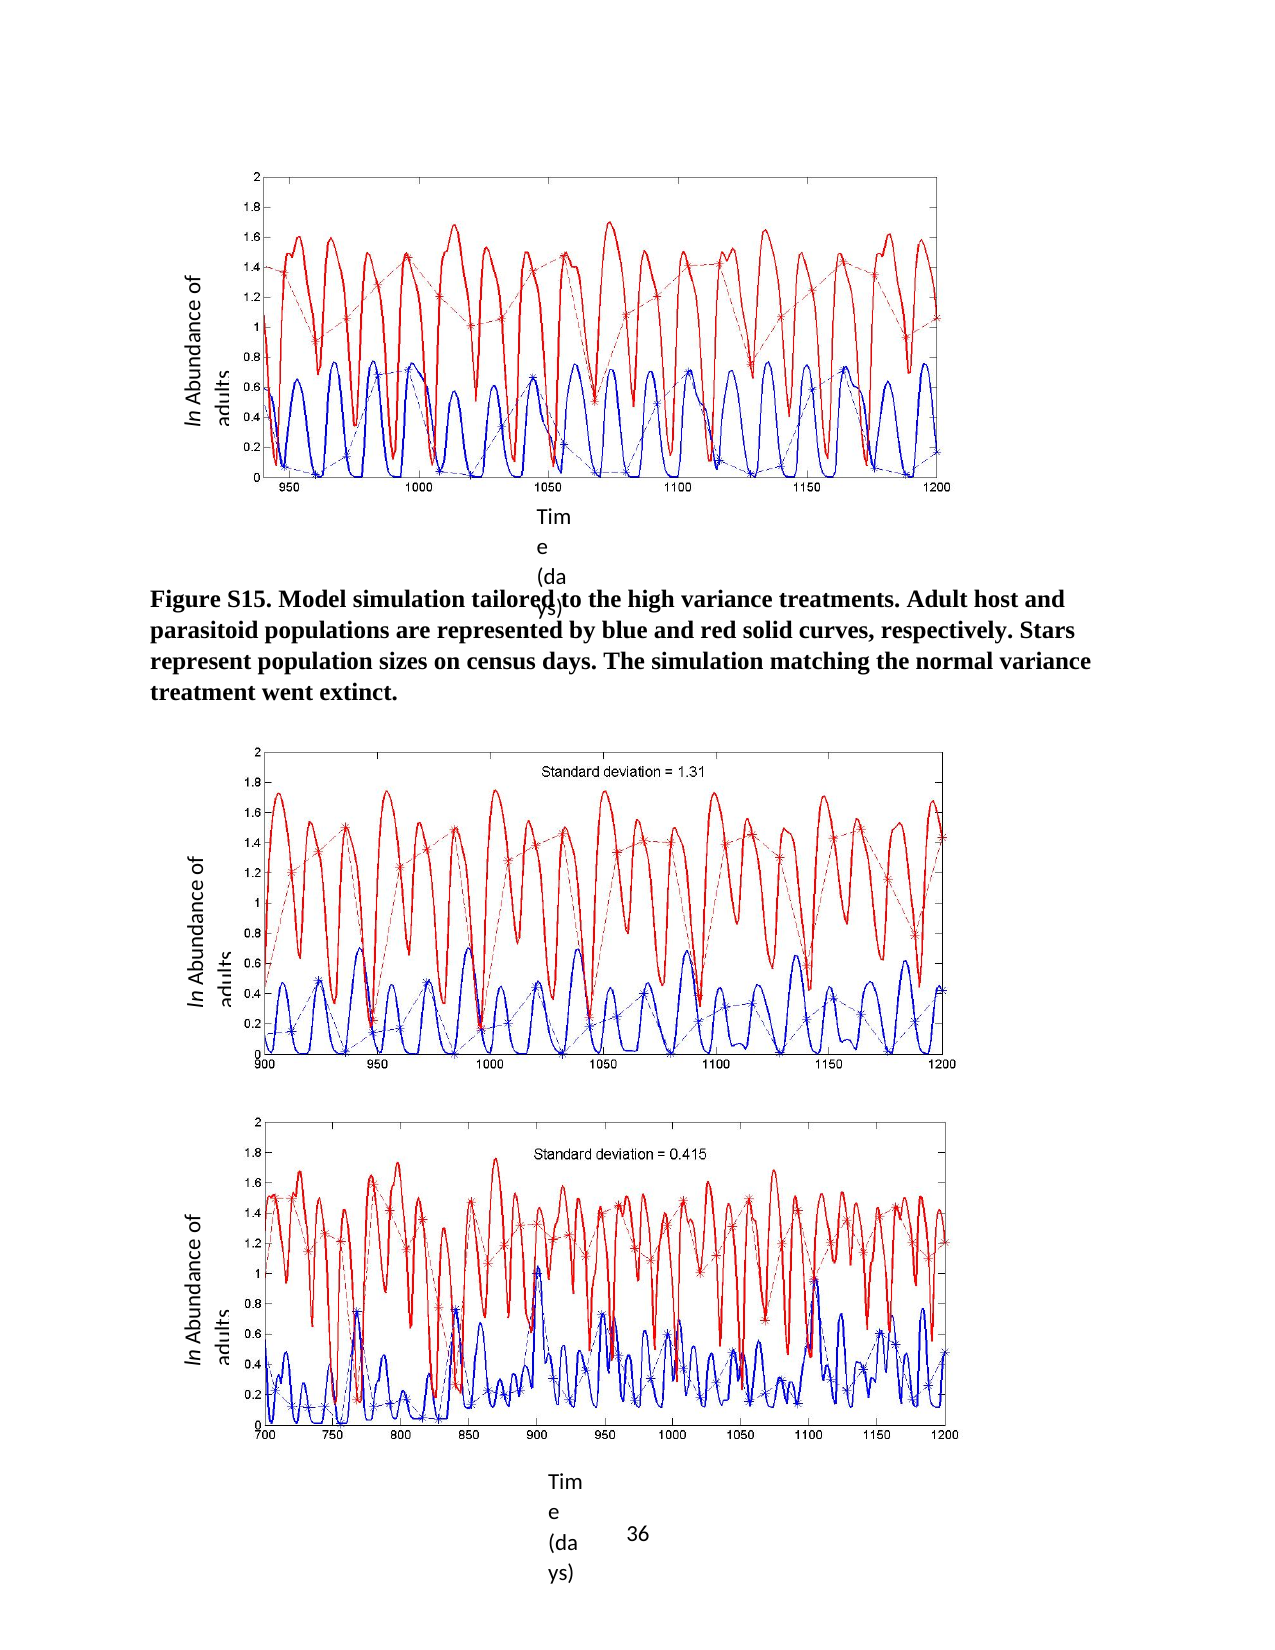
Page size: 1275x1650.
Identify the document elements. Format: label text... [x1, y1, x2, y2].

picture [150, 724, 1028, 1466]
text Figure S15. Model simulation tailored to the high variance treatments. Adult host and parasitoid populations are represented by blue and red solid curves, respectively. Stars represent population sizes on census days. The simulation matching the normal variance treatment went extinct. [150, 584, 1125, 706]
picture [150, 150, 1018, 518]
